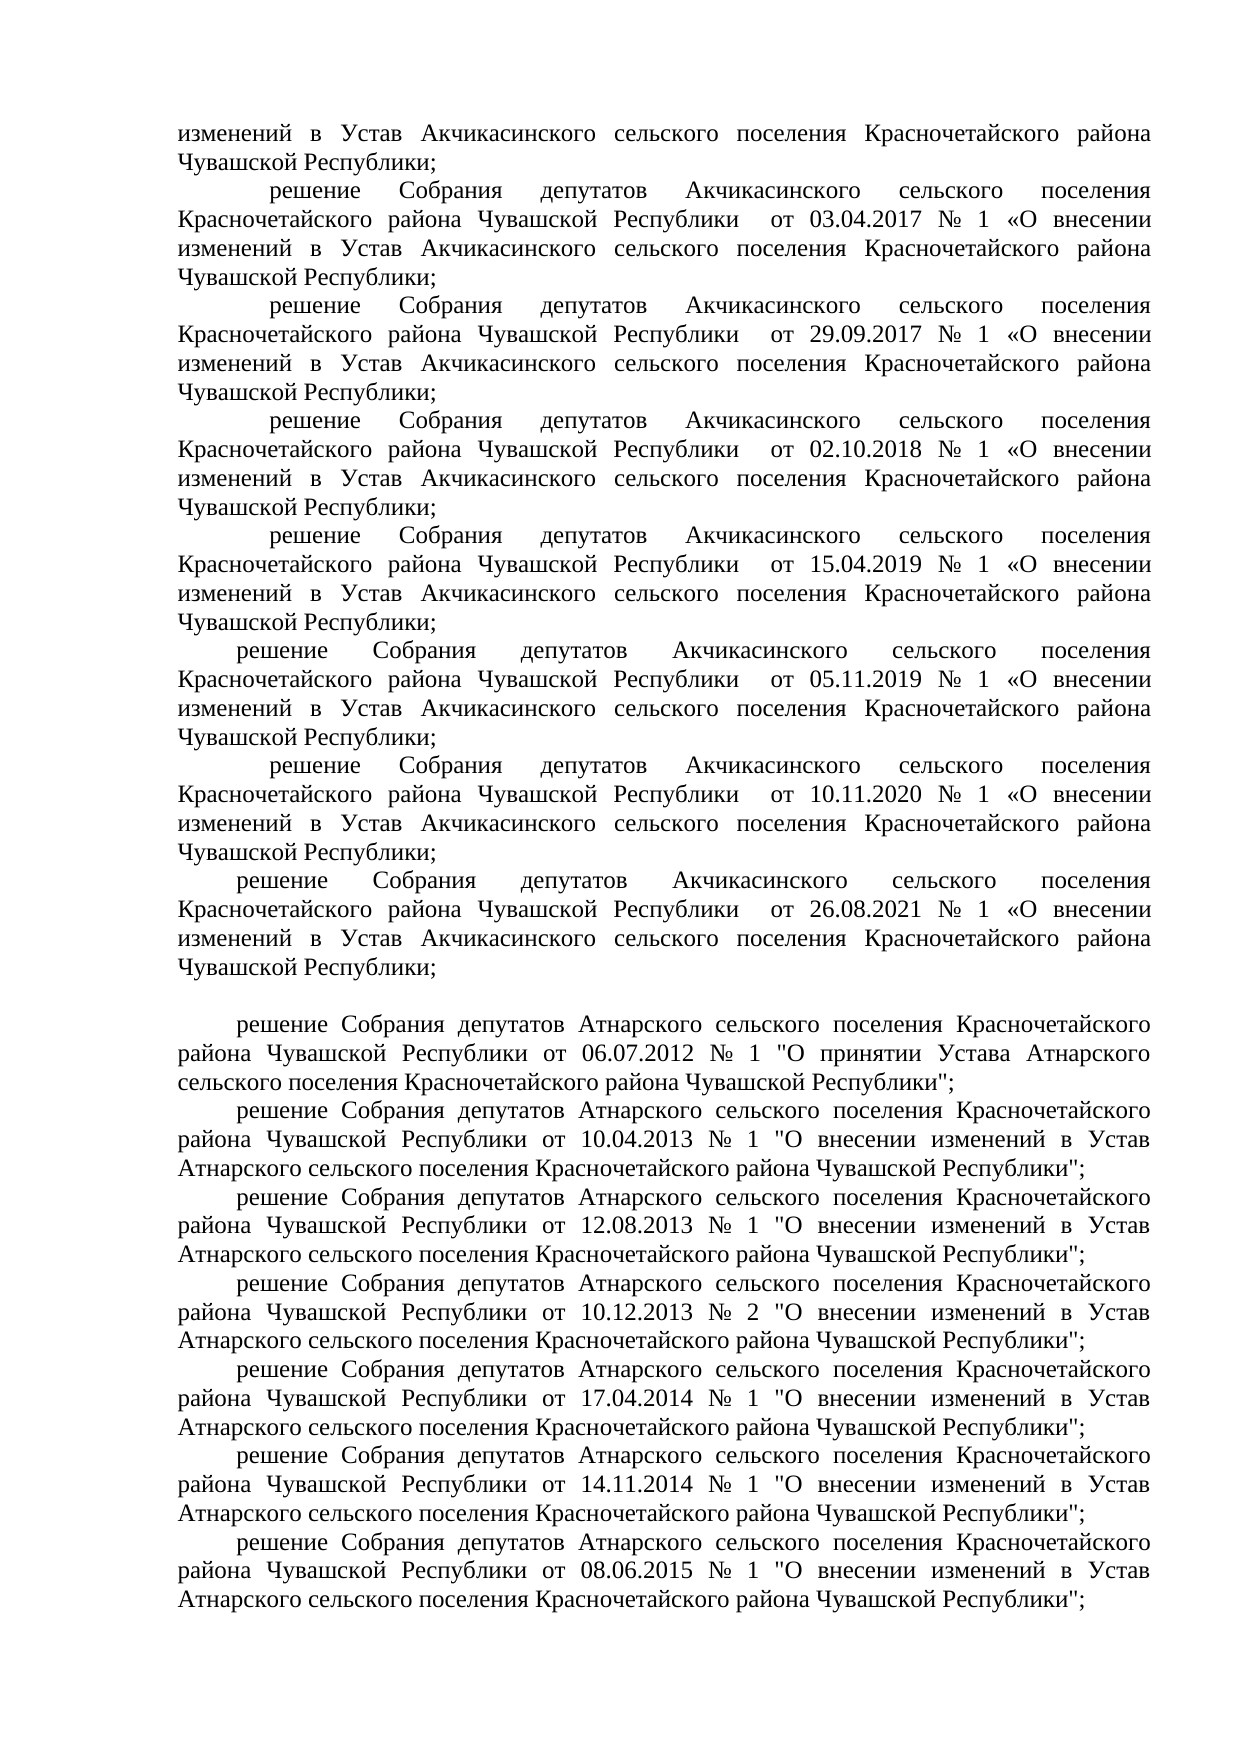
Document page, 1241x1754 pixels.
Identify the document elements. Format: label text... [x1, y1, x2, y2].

text решение Собрания депутатов Атнарского сельского поселения Красночетайского района Чувашской Республики от 06.07.2012 № 1 "О принятии Устава Атнарского сельского поселения Красночетайского района Чувашской Республики"; [177, 1009, 1152, 1096]
list решение Собрания депутатов Акчикасинского сельского поселения Красночетайского района Чувашской Республики от 26.08.2021 № 1 «О внесении изменений в Устав Акчикасинского сельского поселения Красночетайского района Чувашской Республики; [177, 866, 1152, 981]
text решение Собрания депутатов Атнарского сельского поселения Красночетайского района Чувашской Республики от 10.04.2013 № 1 "О внесении изменений в Устав Атнарского сельского поселения Красночетайского района Чувашской Республики"; [177, 1096, 1152, 1182]
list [177, 118, 1152, 176]
text решение Собрания депутатов Атнарского сельского поселения Красночетайского района Чувашской Республики от 12.08.2013 № 1 "О внесении изменений в Устав Атнарского сельского поселения Красночетайского района Чувашской Республики"; [177, 1182, 1152, 1268]
list решение Собрания депутатов Акчикасинского сельского поселения Красночетайского района Чувашской Республики от 05.11.2019 № 1 «О внесении изменений в Устав Акчикасинского сельского поселения Красночетайского района Чувашской Республики; [177, 636, 1152, 751]
text решение Собрания депутатов Акчикасинского сельского поселения Красночетайского района Чувашской Республики от 03.04.2017 № 1 «О внесении изменений в Устав Акчикасинского сельского поселения Красночетайского района Чувашской Республики; [177, 176, 1152, 291]
text решение Собрания депутатов Акчикасинского сельского поселения Красночетайского района Чувашской Республики от 29.09.2017 № 1 «О внесении изменений в Устав Акчикасинского сельского поселения Красночетайского района Чувашской Республики; [177, 291, 1152, 406]
text решение Собрания депутатов Атнарского сельского поселения Красночетайского района Чувашской Республики от 14.11.2014 № 1 "О внесении изменений в Устав Атнарского сельского поселения Красночетайского района Чувашской Республики"; [177, 1441, 1152, 1527]
text решение Собрания депутатов Атнарского сельского поселения Красночетайского района Чувашской Республики от 10.12.2013 № 2 "О внесении изменений в Устав Атнарского сельского поселения Красночетайского района Чувашской Республики"; [177, 1268, 1152, 1354]
list решение Собрания депутатов Акчикасинского сельского поселения Красночетайского района Чувашской Республики от 15.04.2019 № 1 «О внесении изменений в Устав Акчикасинского сельского поселения Красночетайского района Чувашской Республики; [177, 521, 1152, 636]
text решение Собрания депутатов Атнарского сельского поселения Красночетайского района Чувашской Республики от 08.06.2015 № 1 "О внесении изменений в Устав Атнарского сельского поселения Красночетайского района Чувашской Республики"; [177, 1527, 1152, 1613]
list решение Собрания депутатов Акчикасинского сельского поселения Красночетайского района Чувашской Республики от 02.10.2018 № 1 «О внесении изменений в Устав Акчикасинского сельского поселения Красночетайского района Чувашской Республики; [177, 406, 1152, 521]
text решение Собрания депутатов Атнарского сельского поселения Красночетайского района Чувашской Республики от 17.04.2014 № 1 "О внесении изменений в Устав Атнарского сельского поселения Красночетайского района Чувашской Республики"; [177, 1354, 1152, 1441]
list решение Собрания депутатов Акчикасинского сельского поселения Красночетайского района Чувашской Республики от 10.11.2020 № 1 «О внесении изменений в Устав Акчикасинского сельского поселения Красночетайского района Чувашской Республики; [177, 751, 1152, 866]
